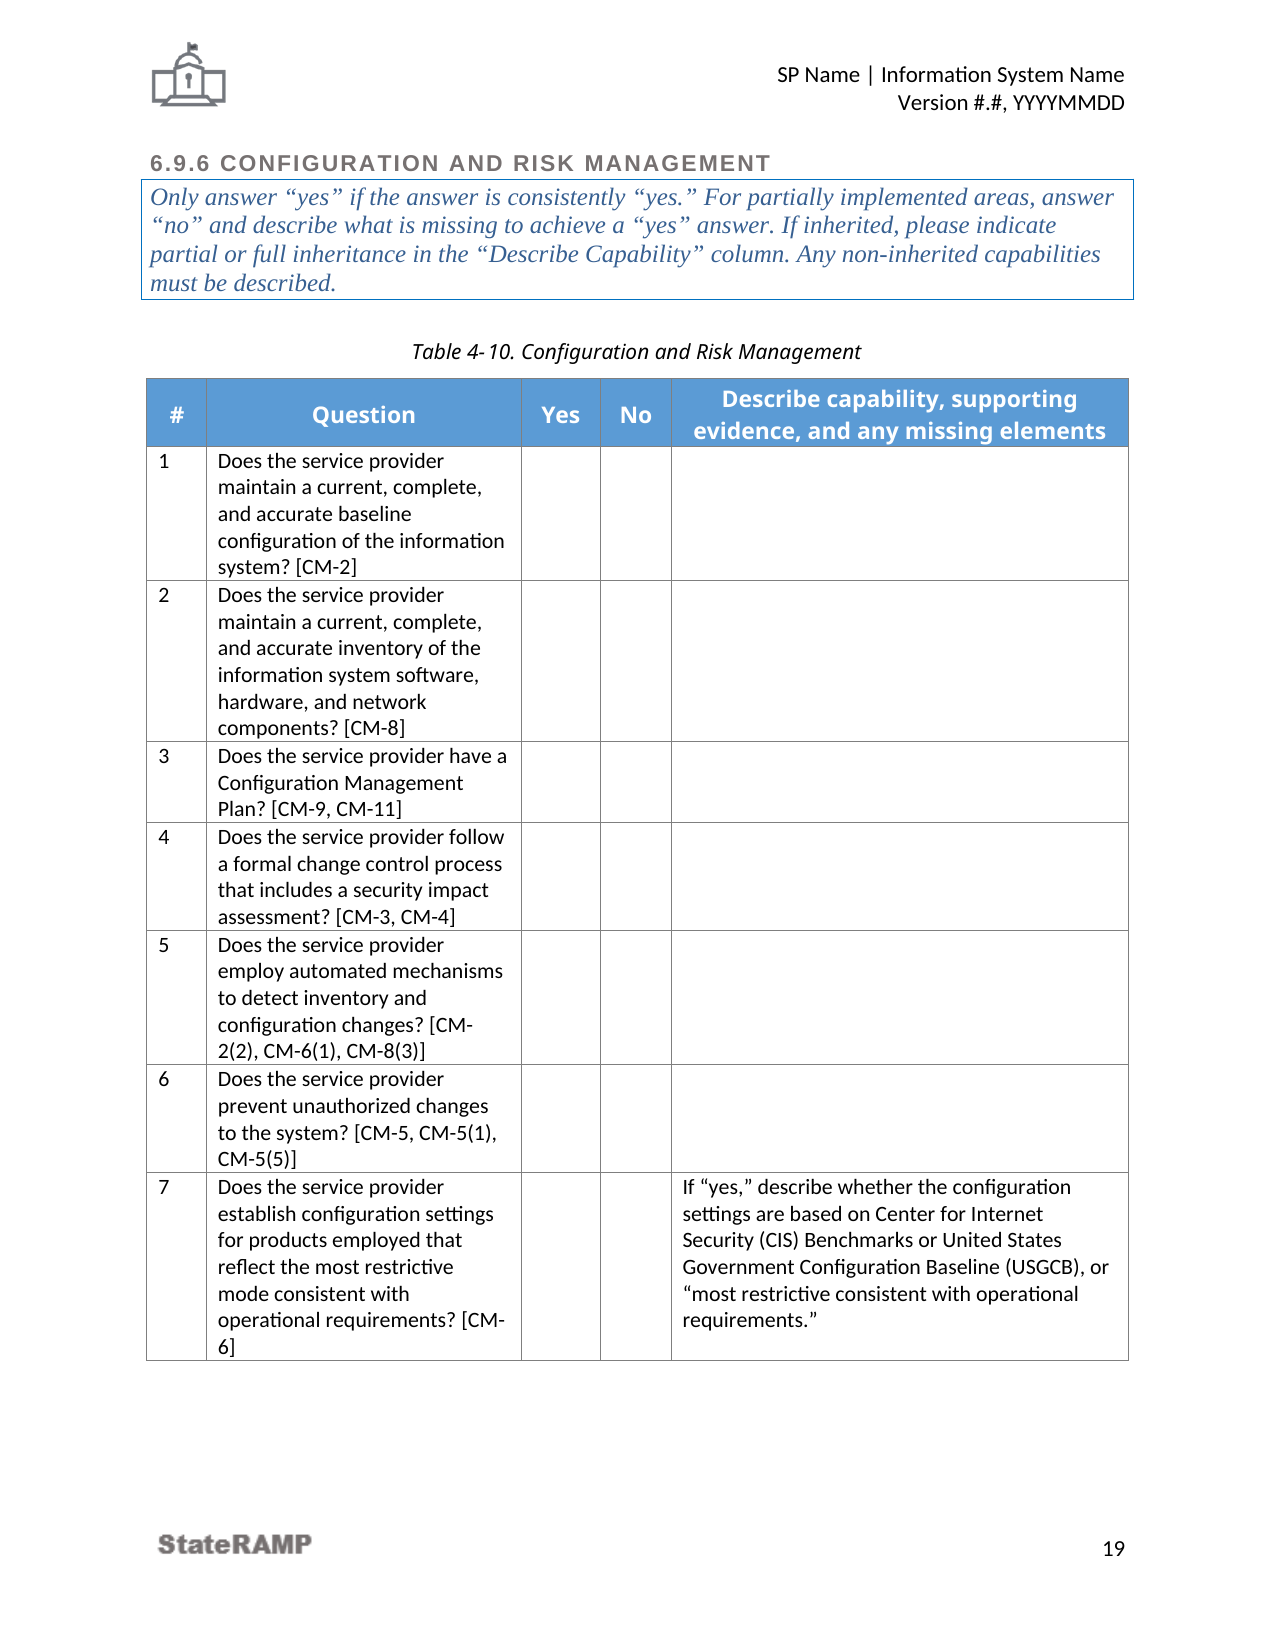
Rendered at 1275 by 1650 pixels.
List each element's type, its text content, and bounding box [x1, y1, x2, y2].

table_header Describe capability, supporting evidence, and any missing elements [672, 379, 1128, 446]
table_cell 6 [147, 1065, 206, 1172]
table_cell [522, 742, 600, 822]
table_cell Does the service provider have a Configuration Management Plan? [CM-9, CM-11] [207, 742, 521, 822]
table_header Question [207, 379, 521, 446]
table_header Yes [522, 379, 600, 446]
table_cell 4 [147, 823, 206, 930]
table_cell [522, 823, 600, 930]
text Only answer “yes” if the answer is consistently “yes.” For partially implemented areas, answer “no” and describe what is missing to achieve a “yes” answer. If inherited, please indicate partial or full inheritance in the “Describe Capability” column. Any non-inherited capabilities must be described. [142, 180, 1133, 299]
table_cell 5 [147, 931, 206, 1064]
table_cell [672, 1065, 1128, 1172]
table_header No [601, 379, 671, 446]
table_cell [601, 742, 671, 822]
table_cell If “yes,” describe whether the configuration settings are based on Center for Internet Security (CIS) Benchmarks or United States Government Configuration Baseline (USGCB), or “most restrictive consistent with operational requirements.” [672, 1173, 1128, 1360]
table_cell [672, 931, 1128, 1064]
table_cell [522, 581, 600, 741]
table_cell 1 [147, 447, 206, 580]
picture [150, 41, 227, 108]
table_cell 3 [147, 742, 206, 822]
table_cell [601, 581, 671, 741]
table_cell [522, 1065, 600, 1172]
table_cell [601, 447, 671, 580]
picture [150, 1527, 318, 1562]
table_cell 7 [147, 1173, 206, 1360]
subtitle Configuration and Risk Management [150, 150, 1125, 176]
table_cell Does the service provider establish configuration settings for products employed that reflect the most restrictive mode consistent with operational requirements? [CM-6] [207, 1173, 521, 1360]
table_cell Does the service provider employ automated mechanisms to detect inventory and configuration changes? [CM-2(2), CM-6(1), CM-8(3)] [207, 931, 521, 1064]
table_cell [672, 742, 1128, 822]
table_cell [601, 1173, 671, 1360]
table_cell Does the service provider follow a formal change control process that includes a security impact assessment? [CM-3, CM-4] [207, 823, 521, 930]
table_header # [147, 379, 206, 446]
table_cell [601, 931, 671, 1064]
table_cell 2 [147, 581, 206, 741]
table_cell [522, 447, 600, 580]
table_cell Does the service provider maintain a current, complete, and accurate baseline configuration of the information system? [CM-2] [207, 447, 521, 580]
table_cell [522, 1173, 600, 1360]
table_cell Does the service provider prevent unauthorized changes to the system? [CM-5, CM-5(1), CM-5(5)] [207, 1065, 521, 1172]
table_cell [522, 931, 600, 1064]
table_cell [672, 447, 1128, 580]
table_cell [672, 823, 1128, 930]
table_cell [601, 1065, 671, 1172]
table_cell Does the service provider maintain a current, complete, and accurate inventory of the information system software, hardware, and network components? [CM-8] [207, 581, 521, 741]
table_cell [601, 823, 671, 930]
table_cell [672, 581, 1128, 741]
